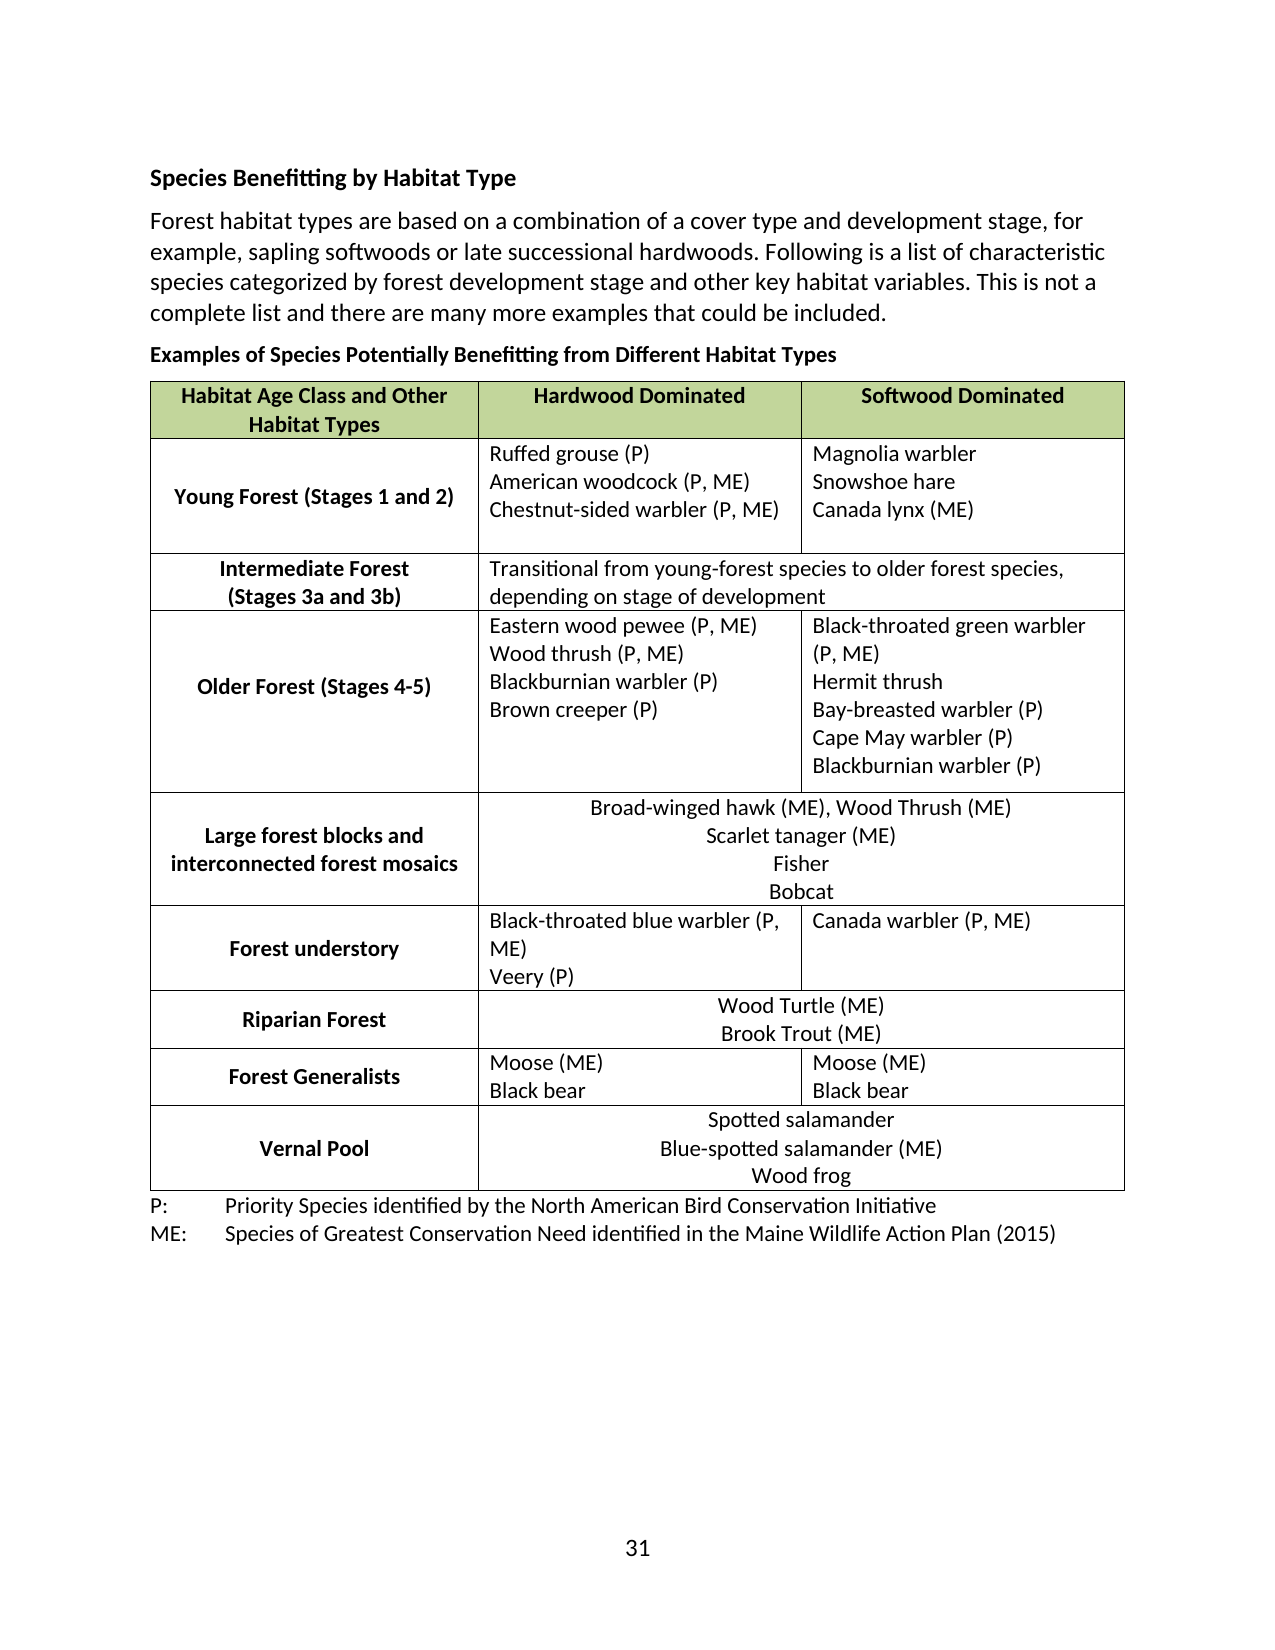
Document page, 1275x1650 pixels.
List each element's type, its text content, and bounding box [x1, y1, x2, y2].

table_cell Magnolia warbler Snowshoe hare Canada lynx (ME) [802, 439, 1124, 553]
table_cell Broad-winged hawk (ME), Wood Thrush (ME) Scarlet tanager (ME) Fisher Bobcat [479, 793, 1124, 905]
table_cell Canada warbler (P, ME) [802, 906, 1124, 990]
table_cell Riparian Forest [151, 991, 478, 1047]
table_header Hardwood Dominated [479, 382, 801, 438]
table_cell Ruffed grouse (P) American woodcock (P, ME) Chestnut-sided warbler (P, ME) [479, 439, 801, 553]
table_cell Intermediate Forest (Stages 3a and 3b) [151, 554, 478, 610]
table_cell Black-throated blue warbler (P, ME) Veery (P) [479, 906, 801, 990]
table_cell Spotted salamander Blue-spotted salamander (ME) Wood frog [479, 1106, 1124, 1190]
text P: Priority Species identified by the North American Bird Conservation Initiative [150, 1191, 1125, 1219]
table_cell Black-throated green warbler (P, ME) Hermit thrush Bay-breasted warbler (P) Cape May warbler (P) Blackburnian warbler (P) [802, 611, 1124, 792]
table_cell Forest understory [151, 906, 478, 990]
table_cell Forest Generalists [151, 1049, 478, 1104]
text Species Benefitting by Habitat Type [150, 162, 1125, 193]
table_cell Older Forest (Stages 4-5) [151, 611, 478, 792]
table_cell Wood Turtle (ME) Brook Trout (ME) [479, 991, 1124, 1047]
table_header Habitat Age Class and Other Habitat Types [151, 382, 478, 438]
table_cell Large forest blocks and interconnected forest mosaics [151, 793, 478, 905]
table_cell Young Forest (Stages 1 and 2) [151, 439, 478, 553]
text ME: Species of Greatest Conservation Need identified in the Maine Wildlife Action Plan (2015) [150, 1219, 1125, 1247]
text Examples of Species Potentially Benefitting from Different Habitat Types [150, 340, 1125, 368]
table_cell Vernal Pool [151, 1106, 478, 1190]
table_cell Moose (ME) Black bear [479, 1049, 801, 1104]
table_cell Transitional from young-forest species to older forest species, depending on stage of development [479, 554, 1124, 610]
table_cell Eastern wood pewee (P, ME) Wood thrush (P, ME) Blackburnian warbler (P) Brown creeper (P) [479, 611, 801, 792]
table_header Softwood Dominated [802, 382, 1124, 438]
table_cell Moose (ME) Black bear [802, 1049, 1124, 1104]
text Forest habitat types are based on a combination of a cover type and development stage, for example, sapling softwoods or late successional hardwoods. Following is a list of characteristic species categorized by forest development stage and other key habitat variables. This is not a complete list and there are many more examples that could be included. [150, 206, 1125, 328]
